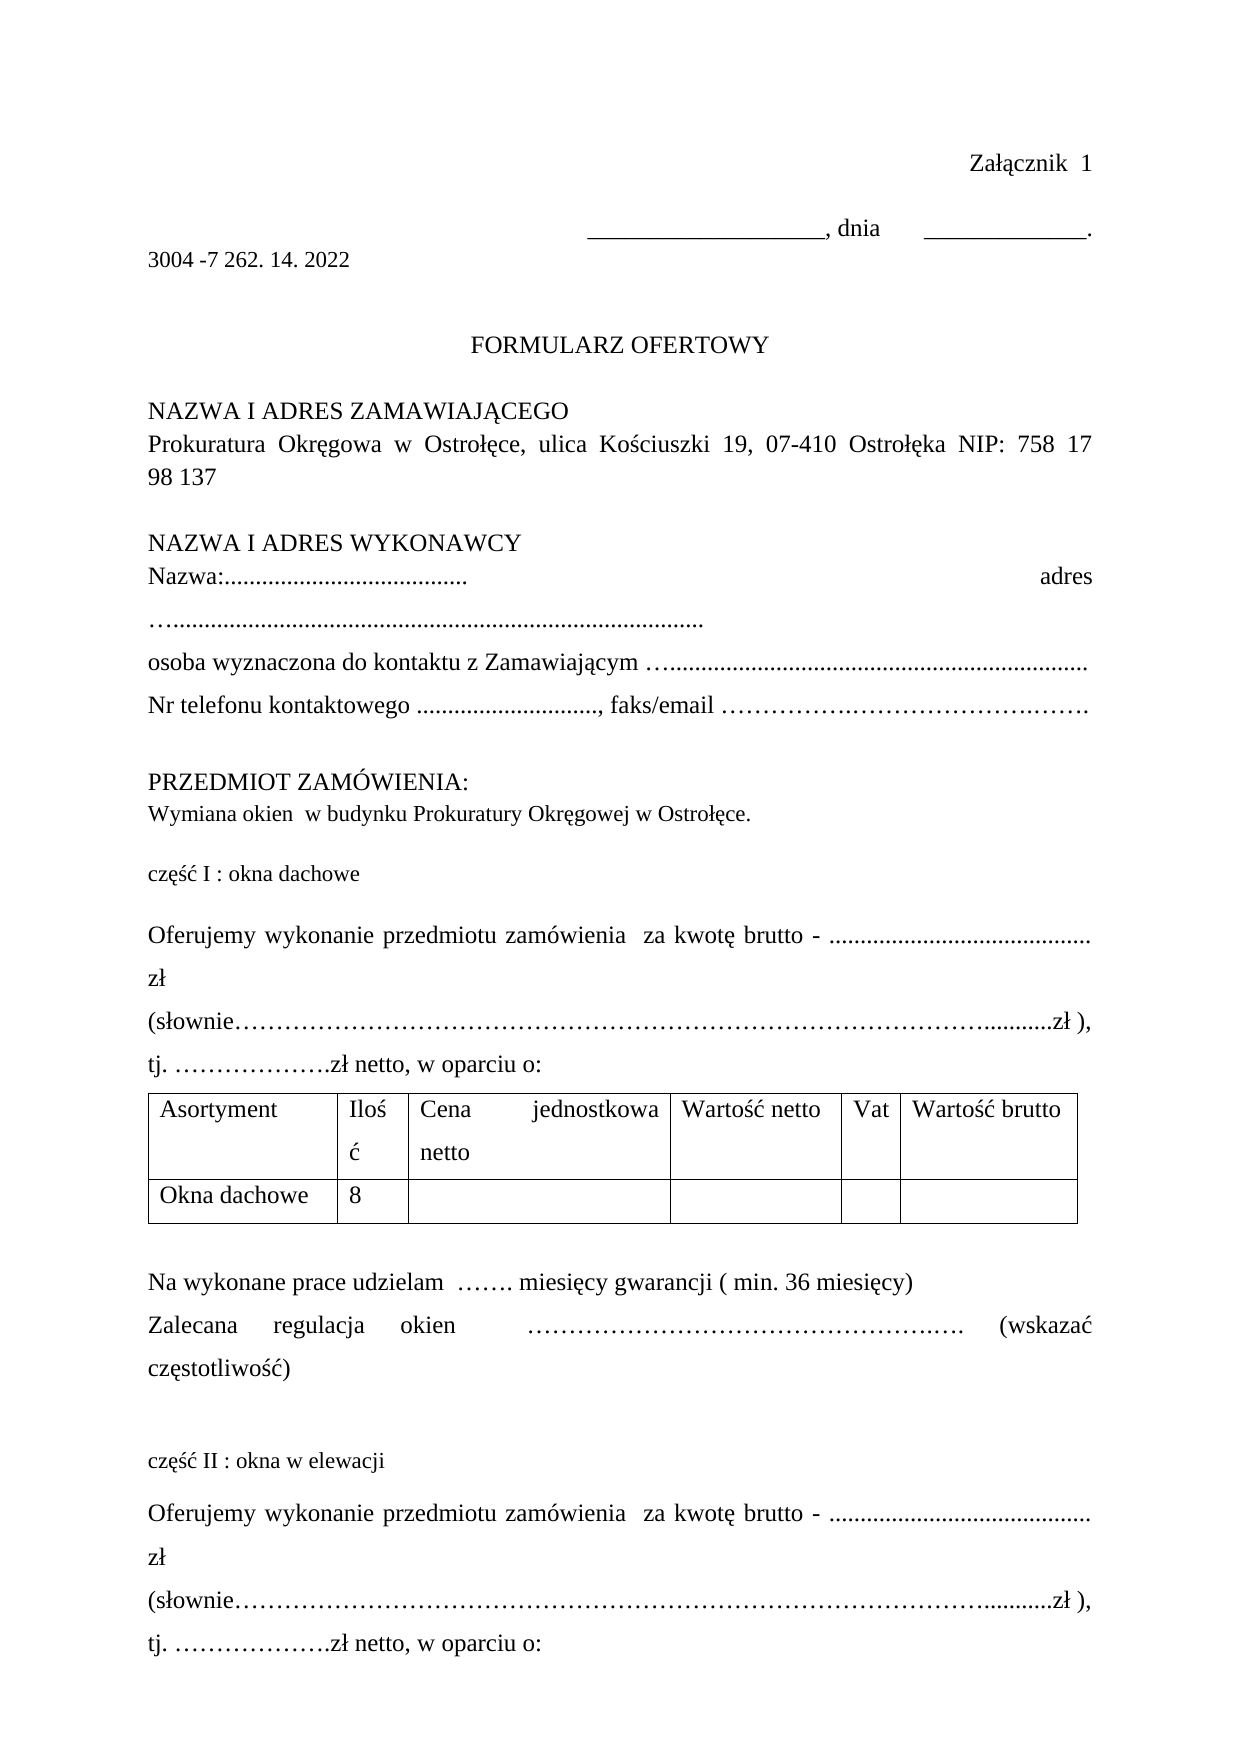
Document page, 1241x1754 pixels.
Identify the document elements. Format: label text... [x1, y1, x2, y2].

table_cell [671, 1180, 841, 1223]
text część II : okna w elewacji [148, 1447, 1093, 1474]
text część I : okna dachowe [148, 860, 1093, 886]
table_header Asortyment [149, 1094, 337, 1179]
table_cell [842, 1180, 900, 1223]
text Nr telefonu kontaktowego ............................., faks/email …………….………………….……. [148, 690, 1093, 719]
table_cell [901, 1180, 1077, 1223]
text tj. ……………….zł netto, w oparciu o: [148, 1628, 1093, 1657]
text Na wykonane prace udzielam ……. miesięcy gwarancji ( min. 36 miesięcy) [148, 1267, 1093, 1296]
text Prokuratura Okręgowa w Ostrołęce, ulica Kościuszki 19, 07-410 Ostrołęka NIP: 758 17 98 137 [148, 429, 1093, 491]
table_header Wartość brutto [901, 1094, 1077, 1179]
table_header Cena jednostkowa netto [409, 1094, 670, 1179]
text (słownie………………………………………………………………………………...........zł ), [148, 1006, 1093, 1035]
text Wymiana okien w budynku Prokuratury Okręgowej w Ostrołęce. [148, 799, 1093, 826]
table_header Ilość [338, 1094, 408, 1179]
text tj. ……………….zł netto, w oparciu o: [148, 1049, 1093, 1078]
table_header Vat [842, 1094, 900, 1179]
text ___________________, dnia _____________. [148, 213, 1093, 242]
text FORMULARZ OFERTOWY [148, 330, 1093, 359]
text Oferujemy wykonanie przedmiotu zamówienia za kwotę brutto - .......................................... zł [148, 1498, 1093, 1570]
text Zalecana regulacja okien ………………………………………….…. (wskazać częstotliwość) [148, 1310, 1093, 1382]
text Oferujemy wykonanie przedmiotu zamówienia za kwotę brutto - .......................................... zł [148, 920, 1093, 992]
text NAZWA I ADRES ZAMAWIAJĄCEGO [148, 396, 1093, 425]
text Nazwa:....................................... adres …..................................................................................... [148, 561, 1093, 633]
table_header Wartość netto [671, 1094, 841, 1179]
text NAZWA I ADRES WYKONAWCY [148, 528, 1093, 557]
table_cell 8 [338, 1180, 408, 1223]
table_cell Okna dachowe [149, 1180, 337, 1223]
text (słownie………………………………………………………………………………...........zł ), [148, 1585, 1093, 1613]
table_cell [409, 1180, 670, 1223]
text osoba wyznaczona do kontaktu z Zamawiającym …................................................................... [148, 647, 1093, 676]
text 3004 -7 262. 14. 2022 [148, 246, 1093, 272]
text Załącznik 1 [148, 148, 1093, 176]
text PRZEDMIOT ZAMÓWIENIA: [148, 767, 1093, 795]
